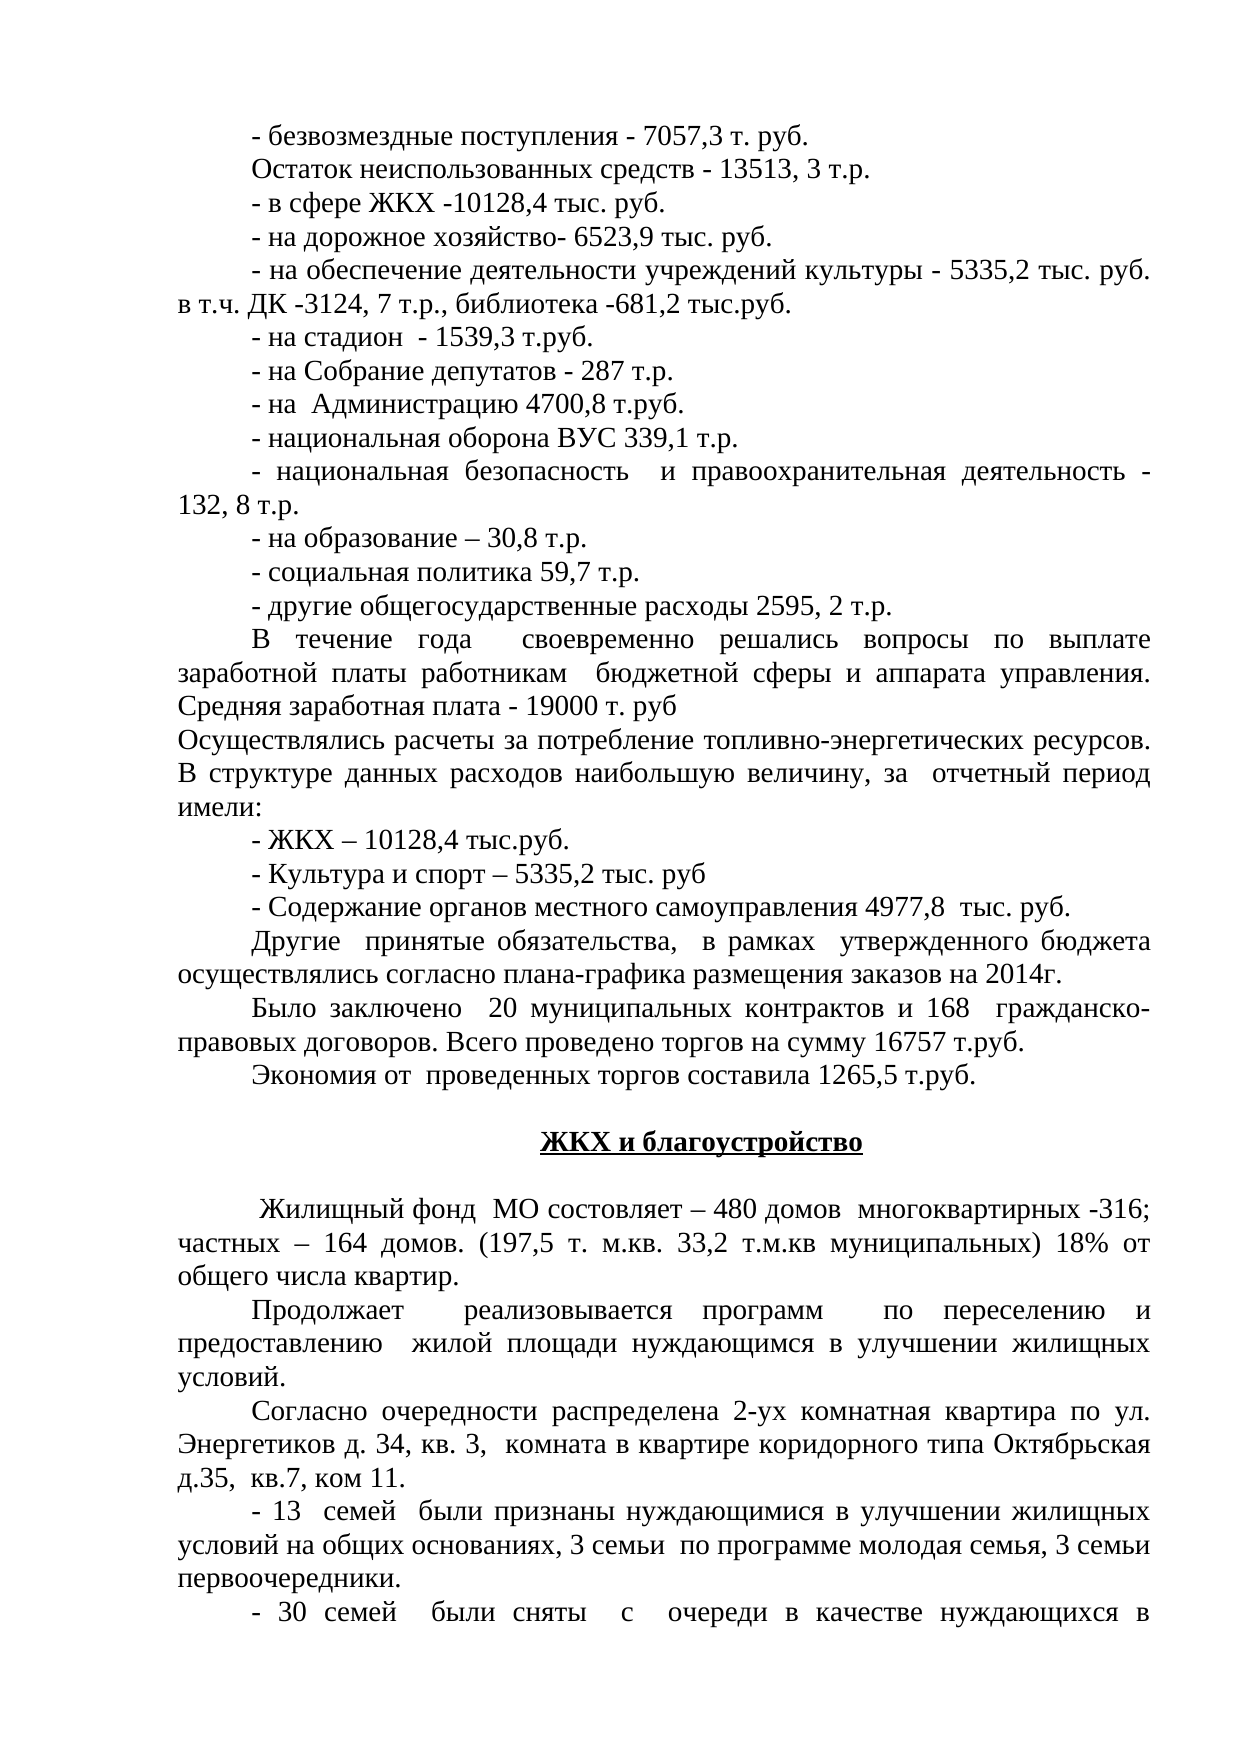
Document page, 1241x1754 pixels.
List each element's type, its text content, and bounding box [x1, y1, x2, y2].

text В течение года своевременно решались вопросы по выплате заработной платы работникам бюджетной сферы и аппарата управления. Средняя заработная плата - 19000 т. руб [177, 621, 1152, 722]
text - на образование – 30,8 т.р. [177, 521, 1152, 554]
text - 13 семей были признаны нуждающимися в улучшении жилищных условий на общих основаниях, 3 семьи по программе молодая семья, 3 семьи первоочередники. [177, 1493, 1152, 1594]
text - национальная оборона ВУС 339,1 т.р. [177, 420, 1152, 453]
text Остаток неиспользованных средств - 13513, 3 т.р. [177, 152, 1152, 185]
text - на дорожное хозяйство- 6523,9 тыс. руб. [177, 219, 1152, 252]
text - в сфере ЖКХ -10128,4 тыс. руб. [177, 185, 1152, 219]
text Согласно очередности распределена 2-ух комнатная квартира по ул. Энергетиков д. 34, кв. 3, комната в квартире коридорного типа Октябрьская д.35, кв.7, ком 11. [177, 1393, 1152, 1493]
text - Культура и спорт – 5335,2 тыс. руб [177, 856, 1152, 889]
text - национальная безопасность и правоохранительная деятельность - 132, 8 т.р. [177, 453, 1152, 521]
text Другие принятые обязательства, в рамках утвержденного бюджета осуществлялись согласно плана-графика размещения заказов на 2014г. [177, 923, 1152, 990]
text - безвозмездные поступления - 7057,3 т. руб. [177, 118, 1152, 152]
text - Содержание органов местного самоуправления 4977,8 тыс. руб. [177, 889, 1152, 923]
text ЖКХ и благоустройство [177, 1124, 1152, 1158]
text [177, 1594, 1152, 1627]
text - другие общегосударственные расходы 2595, 2 т.р. [177, 588, 1152, 621]
text Было заключено 20 муниципальных контрактов и 168 гражданско-правовых договоров. Всего проведено торгов на сумму 16757 т.руб. [177, 990, 1152, 1057]
text Жилищный фонд МО состовляет – 480 домов многоквартирных -316; частных – 164 домов. (197,5 т. м.кв. 33,2 т.м.кв муниципальных) 18% от общего числа квартир. [177, 1191, 1152, 1292]
text Осуществлялись расчеты за потребление топливно-энергетических ресурсов. В структуре данных расходов наибольшую величину, за отчетный период имели: [177, 722, 1152, 822]
text Экономия от проведенных торгов составила 1265,5 т.руб. [177, 1057, 1152, 1091]
text - социальная политика 59,7 т.р. [177, 554, 1152, 588]
text - на Администрацию 4700,8 т.руб. [177, 386, 1152, 420]
text - на стадион - 1539,3 т.руб. [177, 319, 1152, 353]
text - на обеспечение деятельности учреждений культуры - 5335,2 тыс. руб. в т.ч. ДК -3124, 7 т.р., библиотека -681,2 тыс.руб. [177, 252, 1152, 319]
text - ЖКХ – 10128,4 тыс.руб. [177, 822, 1152, 856]
text - на Собрание депутатов - 287 т.р. [177, 353, 1152, 386]
text Продолжает реализовывается программ по переселению и предоставлению жилой площади нуждающимся в улучшении жилищных условий. [177, 1292, 1152, 1393]
